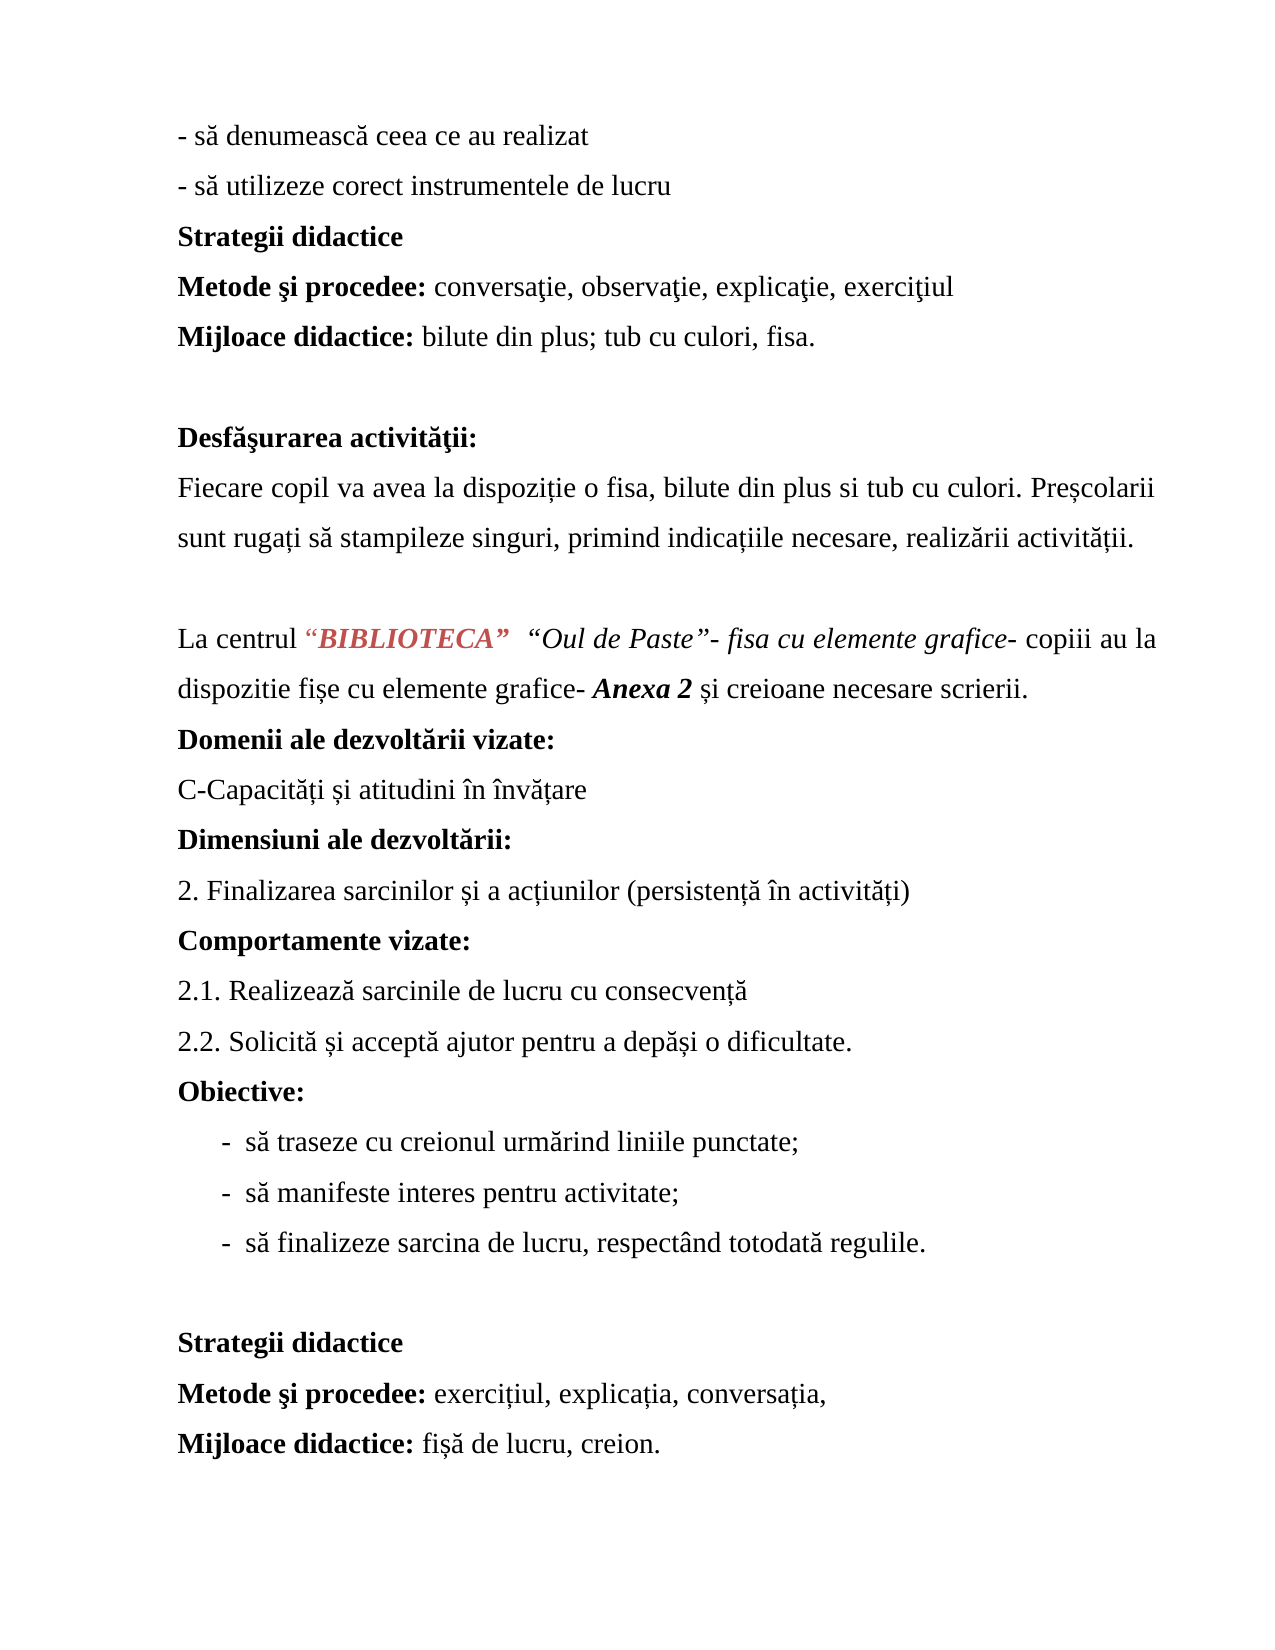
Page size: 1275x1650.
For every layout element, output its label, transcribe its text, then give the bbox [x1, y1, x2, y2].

text Domenii ale dezvoltării vizate: [177, 722, 1157, 755]
text C-Capacități și atitudini în învățare [177, 772, 1157, 806]
text Desfăşurarea activităţii: [177, 420, 1157, 453]
text 2.2. Solicită și acceptă ajutor pentru a depăși o dificultate. [177, 1024, 1157, 1057]
text - să utilizeze corect instrumentele de lucru [177, 168, 1157, 202]
text Metode şi procedee: conversaţie, observaţie, explicaţie, exerciţiul [177, 269, 1157, 303]
text Mijloace didactice: fișă de lucru, creion. [177, 1426, 1157, 1460]
text Obiective: [177, 1074, 1157, 1108]
text - să traseze cu creionul urmărind liniile punctate; [177, 1124, 1157, 1158]
text La centrul “BIBLIOTECA” “Oul de Paste”- fisa cu elemente grafice- copiii au la dispozitie fișe cu elemente grafice- Anexa 2 și creioane necesare scrierii. [177, 621, 1157, 705]
text Comportamente vizate: [177, 923, 1157, 957]
text Dimensiuni ale dezvoltării: [177, 822, 1157, 856]
text Strategii didactice [177, 219, 1157, 252]
text - să denumească ceea ce au realizat [177, 118, 1157, 152]
text Metode şi procedee: exercițiul, explicația, conversația, [177, 1376, 1157, 1409]
text - să finalizeze sarcina de lucru, respectând totodată regulile. [177, 1225, 1157, 1258]
text - să manifeste interes pentru activitate; [177, 1175, 1157, 1208]
text Strategii didactice [177, 1326, 1157, 1359]
text Fiecare copil va avea la dispoziție o fisa, bilute din plus si tub cu culori. Preșcolarii sunt rugați să stampileze singuri, primind indicațiile necesare, realizării activității. [177, 470, 1157, 554]
text 2.1. Realizează sarcinile de lucru cu consecvență [177, 973, 1157, 1007]
text Mijloace didactice: bilute din plus; tub cu culori, fisa. [177, 319, 1157, 353]
text 2. Finalizarea sarcinilor și a acțiunilor (persistență în activități) [177, 873, 1157, 906]
